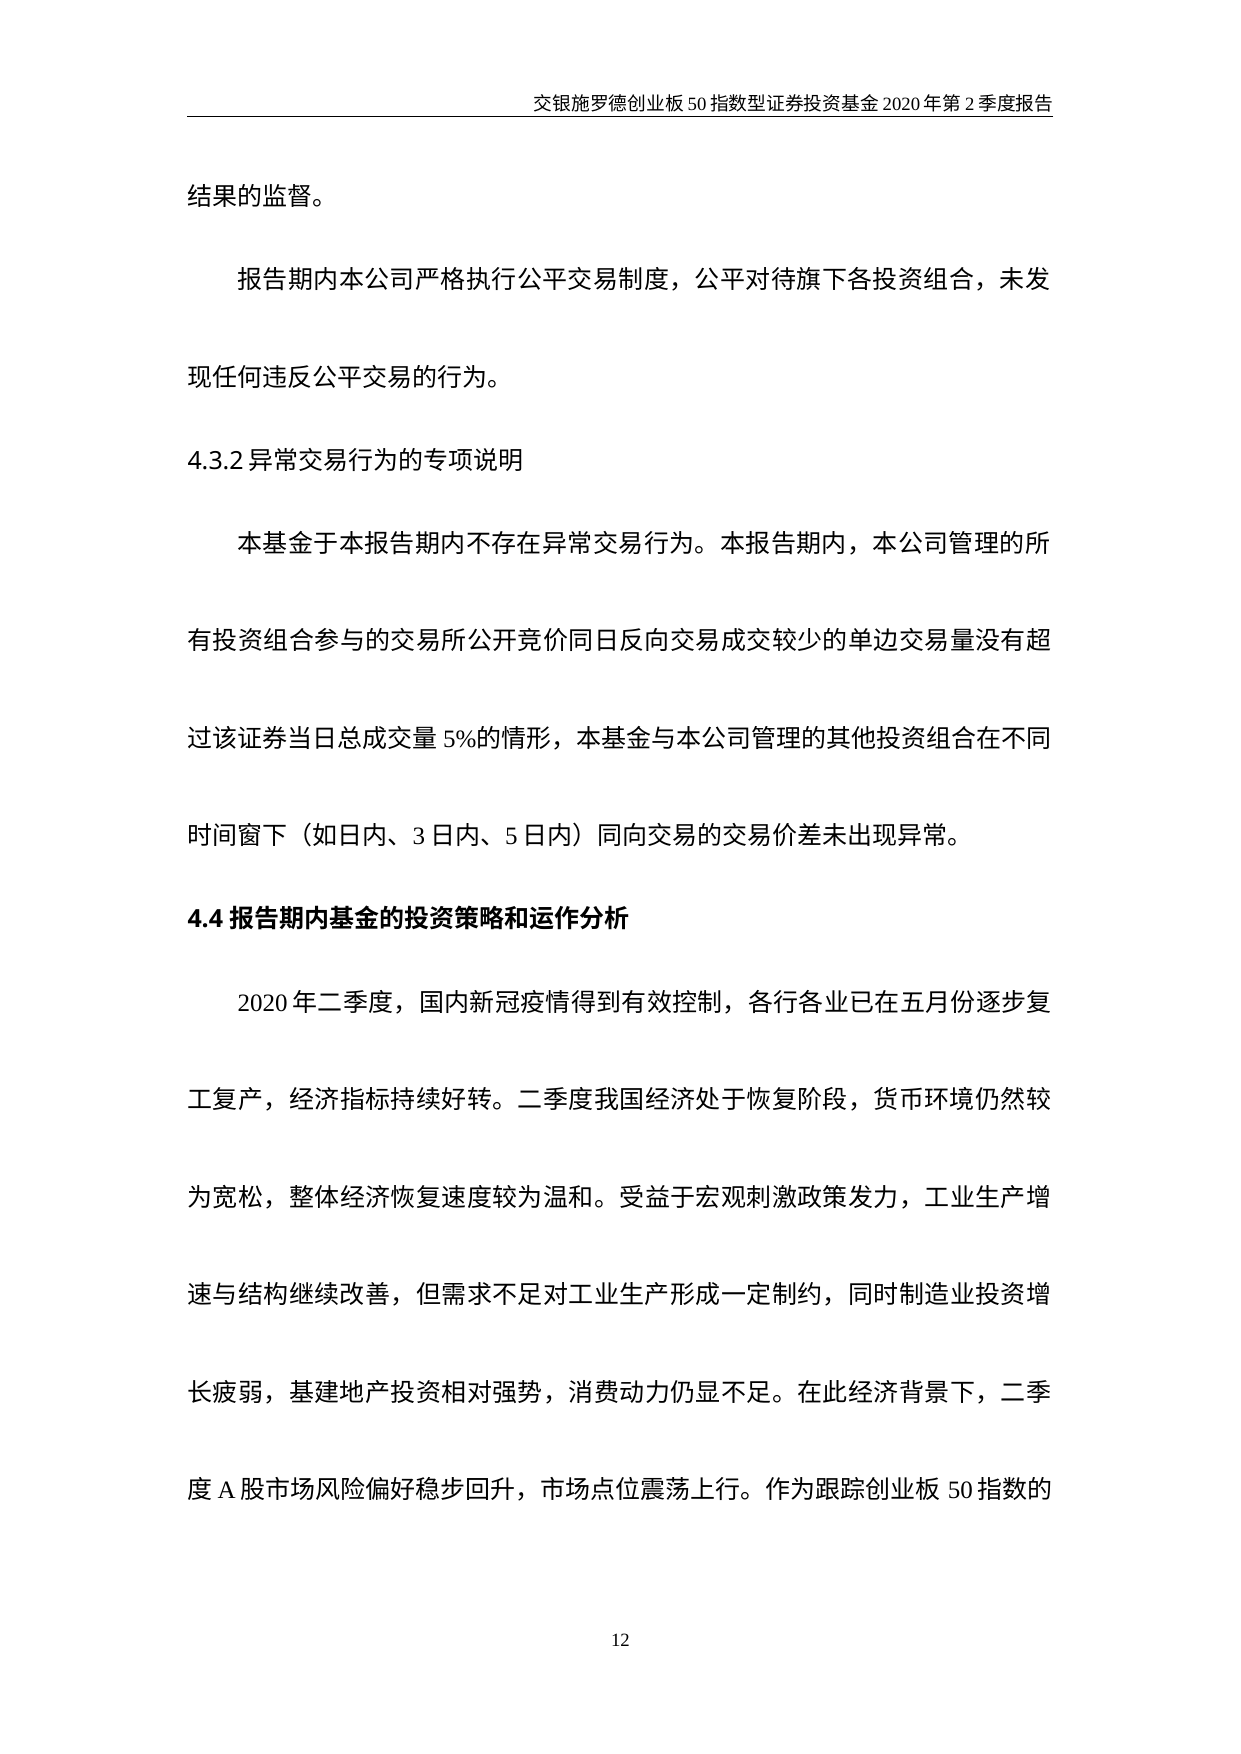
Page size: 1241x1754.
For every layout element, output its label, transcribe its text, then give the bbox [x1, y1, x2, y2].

text 异常交易行为的专项说明 [187, 426, 1053, 491]
text 报告期内本公司严格执行公平交易制度，公平对待旗下各投资组合，未发现任何违反公平交易的行为。 [187, 245, 1053, 408]
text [187, 162, 1053, 227]
text 4.4 报告期内基金的投资策略和运作分析 [187, 884, 1053, 949]
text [187, 968, 1053, 1520]
text 本基金于本报告期内不存在异常交易行为。本报告期内，本公司管理的所有投资组合参与的交易所公开竞价同日反向交易成交较少的单边交易量没有超过该证券当日总成交量5%的情形，本基金与本公司管理的其他投资组合在不同时间窗下（如日内、3日内、5日内）同向交易的交易价差未出现异常。 [187, 509, 1053, 866]
